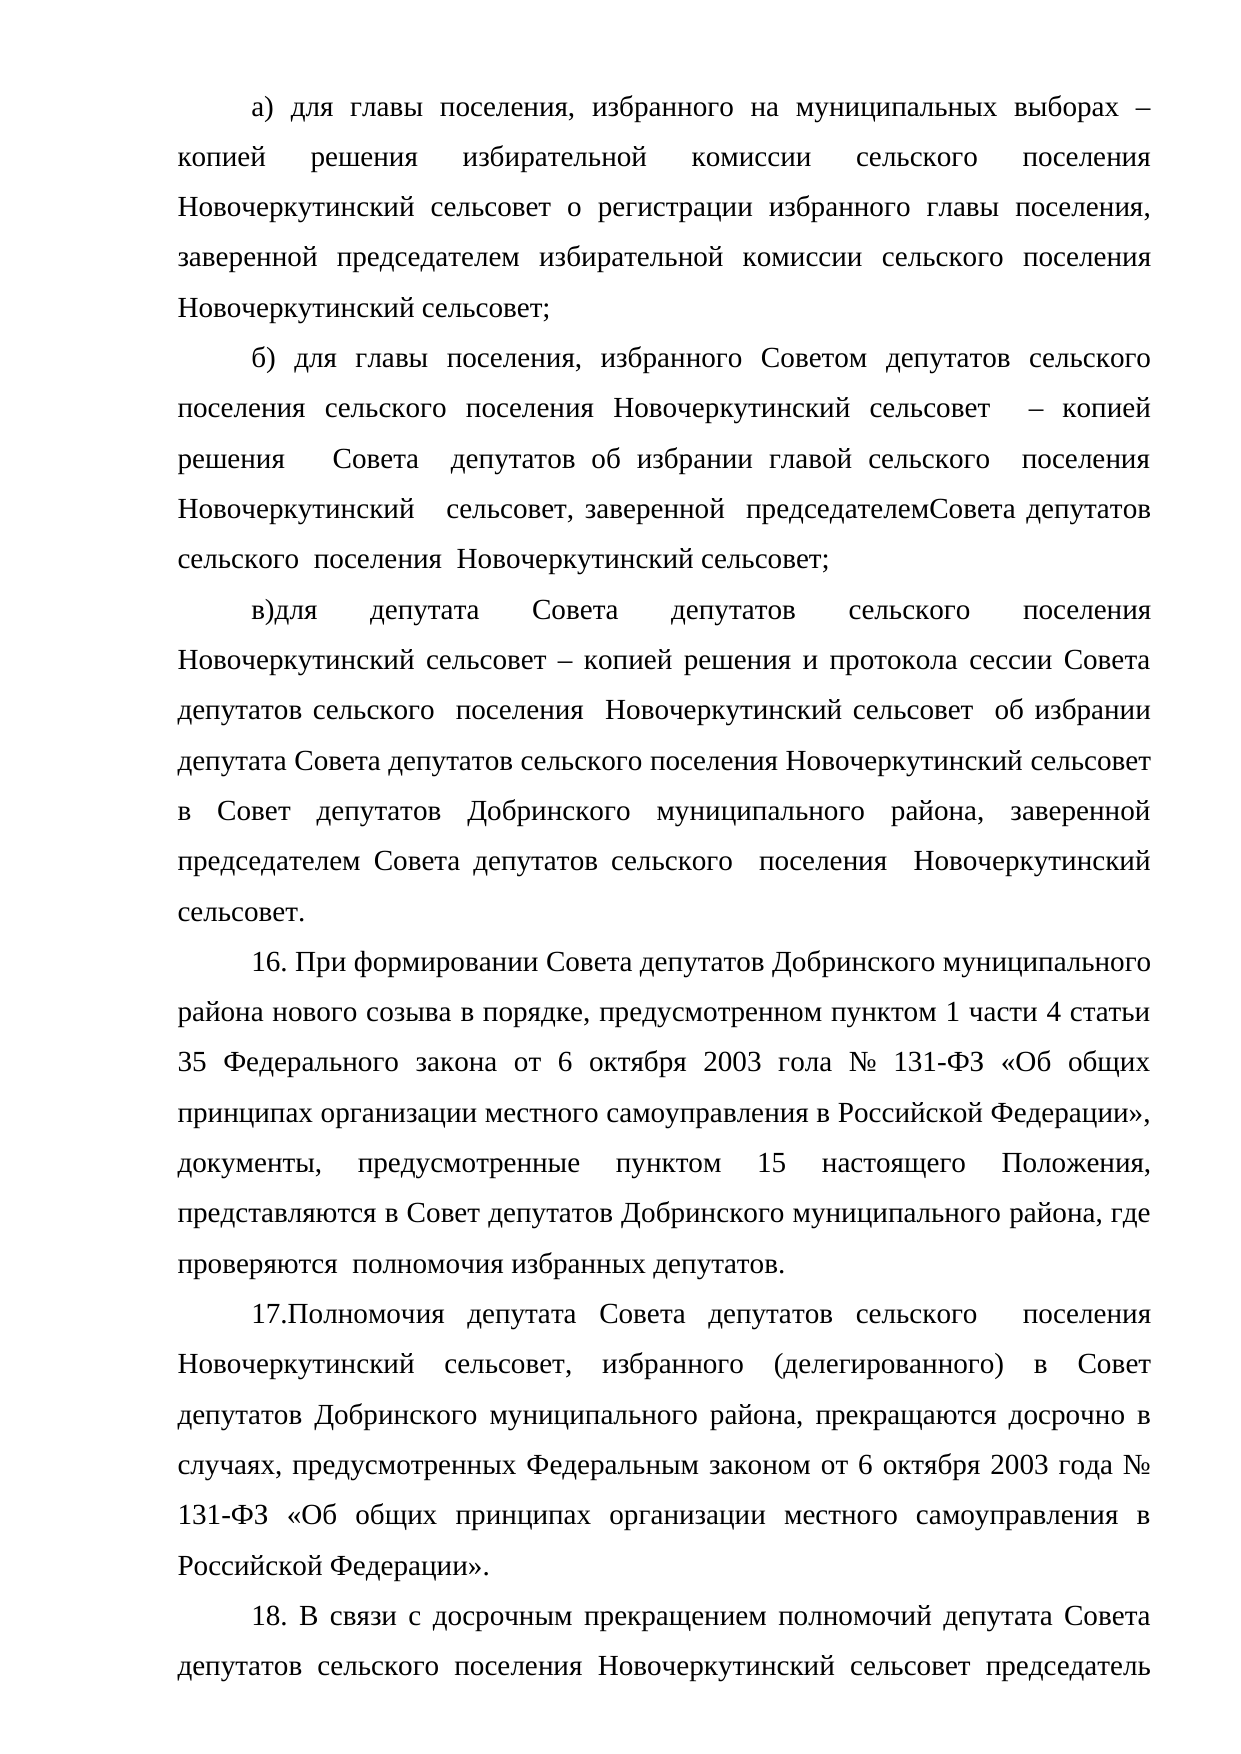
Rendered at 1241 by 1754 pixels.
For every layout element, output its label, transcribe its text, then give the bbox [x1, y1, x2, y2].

text б) для главы поселения, избранного Советом депутатов сельского поселения сельского поселения Новочеркутинский сельсовет – копией решения Совета депутатов об избрании главой сельского поселения Новочеркутинский сельсовет, заверенной председателемСовета депутатов сельского поселения Новочеркутинский сельсовет; [177, 340, 1152, 575]
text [177, 1598, 1152, 1682]
text в)для депутата Совета депутатов сельского поселения Новочеркутинский сельсовет – копией решения и протокола сессии Совета депутатов сельского поселения Новочеркутинский сельсовет об избрании депутата Совета депутатов сельского поселения Новочеркутинский сельсовет в Совет депутатов Добринского муниципального района, заверенной председателем Совета депутатов сельского поселения Новочеркутинский сельсовет. [177, 592, 1152, 927]
text 17.Полномочия депутата Совета депутатов сельского поселения Новочеркутинский сельсовет, избранного (делегированного) в Совет депутатов Добринского муниципального района, прекращаются досрочно в случаях, предусмотренных Федеральным законом от 6 октября 2003 года № 131-ФЗ «Об общих принципах организации местного самоуправления в Российской Федерации». [177, 1296, 1152, 1581]
text а) для главы поселения, избранного на муниципальных выборах – копией решения избирательной комиссии сельского поселения Новочеркутинский сельсовет о регистрации избранного главы поселения, заверенной председателем избирательной комиссии сельского поселения Новочеркутинский сельсовет; [177, 89, 1152, 323]
text 16. При формировании Совета депутатов Добринского муниципального района нового созыва в порядке, предусмотренном пунктом 1 части 4 статьи 35 Федерального закона от 6 октября 2003 гола № 131-ФЗ «Об общих принципах организации местного самоуправления в Российской Федерации», документы, предусмотренные пунктом 15 настоящего Положения, представляются в Совет депутатов Добринского муниципального района, где проверяются полномочия избранных депутатов. [177, 944, 1152, 1279]
